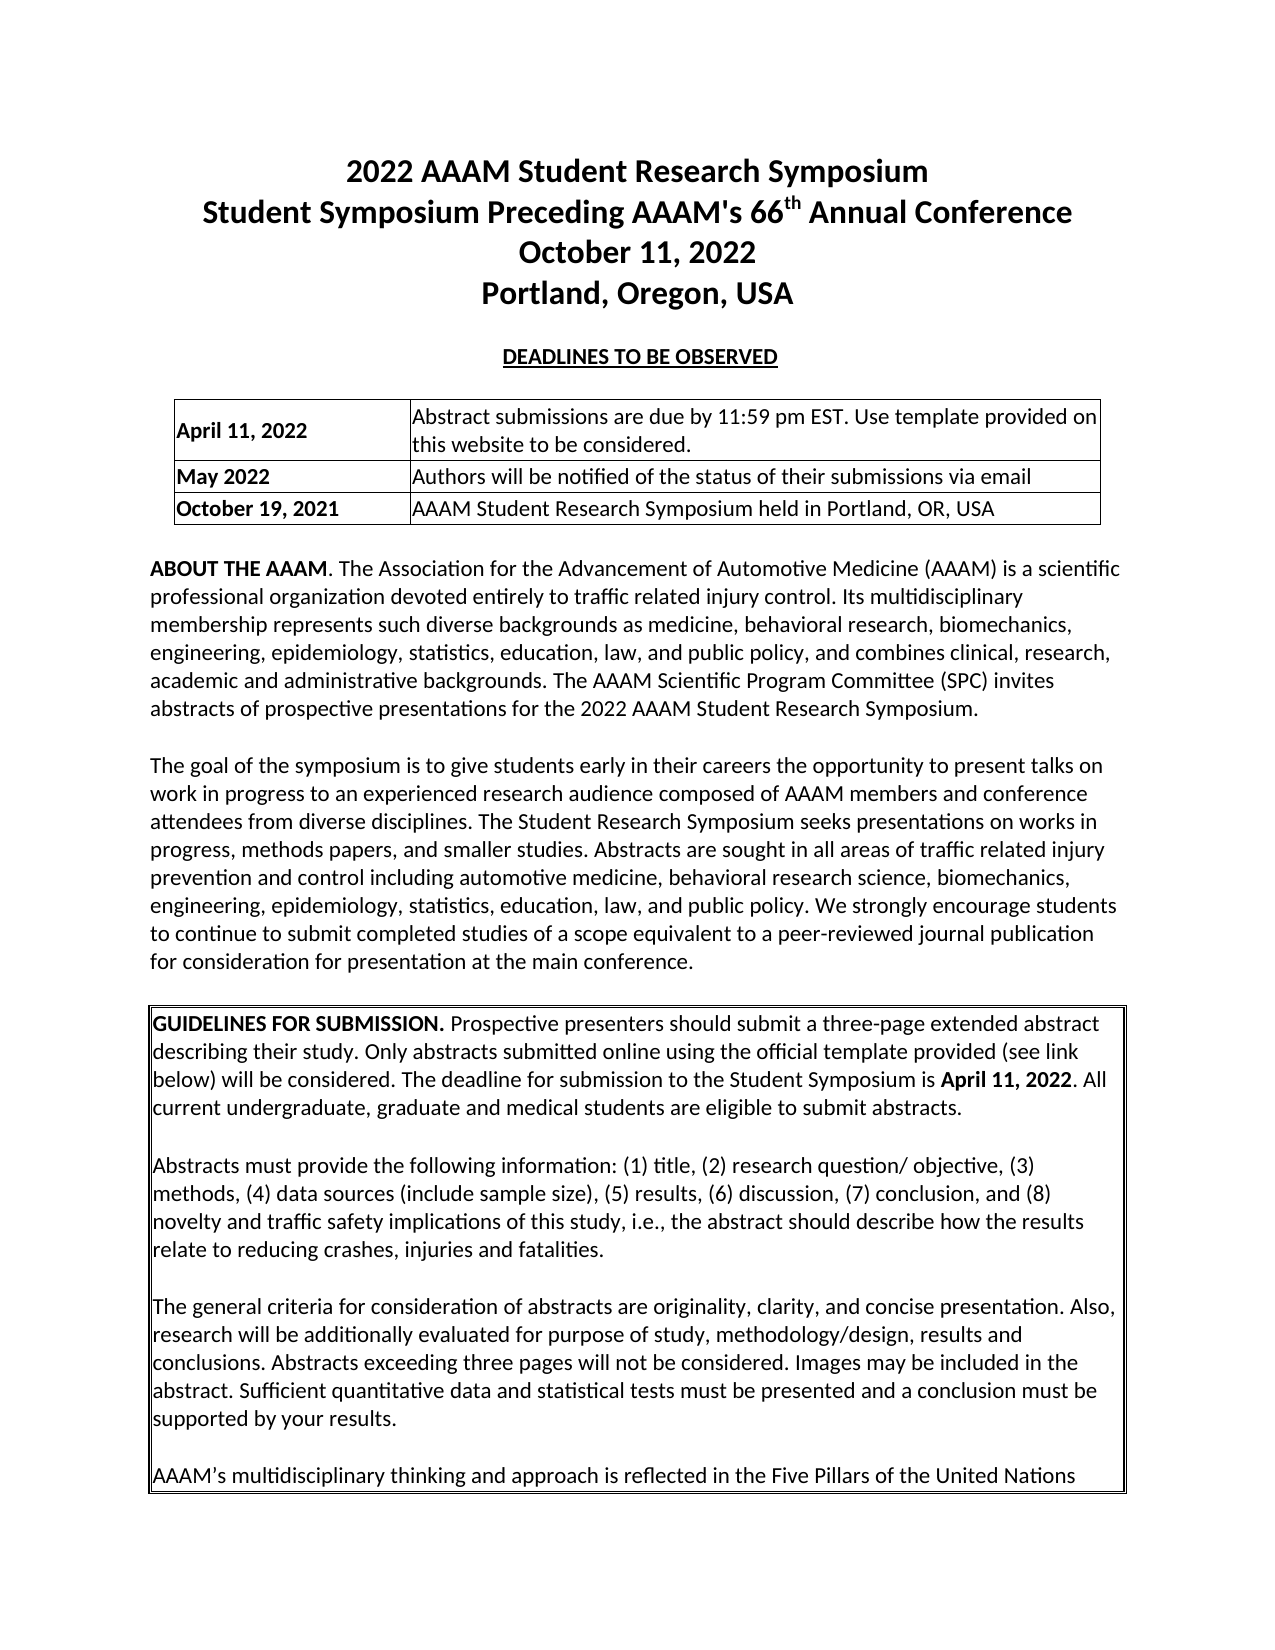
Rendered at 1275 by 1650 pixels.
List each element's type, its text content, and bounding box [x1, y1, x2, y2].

table_cell October 19, 2021 [175, 493, 410, 524]
text The goal of the symposium is to give students early in their careers the opportunity to present talks on work in progress to an experienced research audience composed of AAAM members and conference attendees from diverse disciplines. The Student Research Symposium seeks presentations on works in progress, methods papers, and smaller studies. Abstracts are sought in all areas of traffic related injury prevention and control including automotive medicine, behavioral research science, biomechanics, engineering, epidemiology, statistics, education, law, and public policy. We strongly encourage students to continue to submit completed studies of a scope equivalent to a peer-reviewed journal publication for consideration for presentation at the main conference. [150, 751, 1125, 976]
text 2022 AAAM Student Research Symposium Student Symposium Preceding AAAM's 66th Annual Conference October 11, 2022 Portland, Oregon, USA [150, 150, 1125, 313]
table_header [152, 1008, 1123, 1491]
table_cell AAAM Student Research Symposium held in Portland, OR, USA [411, 493, 1100, 524]
table_header Abstract submissions are due by 11:59 pm EST. Use template provided on this website to be considered. [411, 400, 1100, 459]
text DEADLINES TO BE OBSERVED [150, 342, 1125, 370]
table_cell Authors will be notified of the status of their submissions via email [411, 461, 1100, 492]
table_cell May 2022 [175, 461, 410, 492]
table_header April 11, 2022 [175, 400, 410, 459]
text ABOUT THE AAAM. The Association for the Advancement of Automotive Medicine (AAAM) is a scientific professional organization devoted entirely to traffic related injury control. Its multidisciplinary membership represents such diverse backgrounds as medicine, behavioral research, biomechanics, engineering, epidemiology, statistics, education, law, and public policy, and combines clinical, research, academic and administrative backgrounds. The AAAM Scientific Program Committee (SPC) invites abstracts of prospective presentations for the 2022 AAAM Student Research Symposium. [150, 554, 1125, 722]
